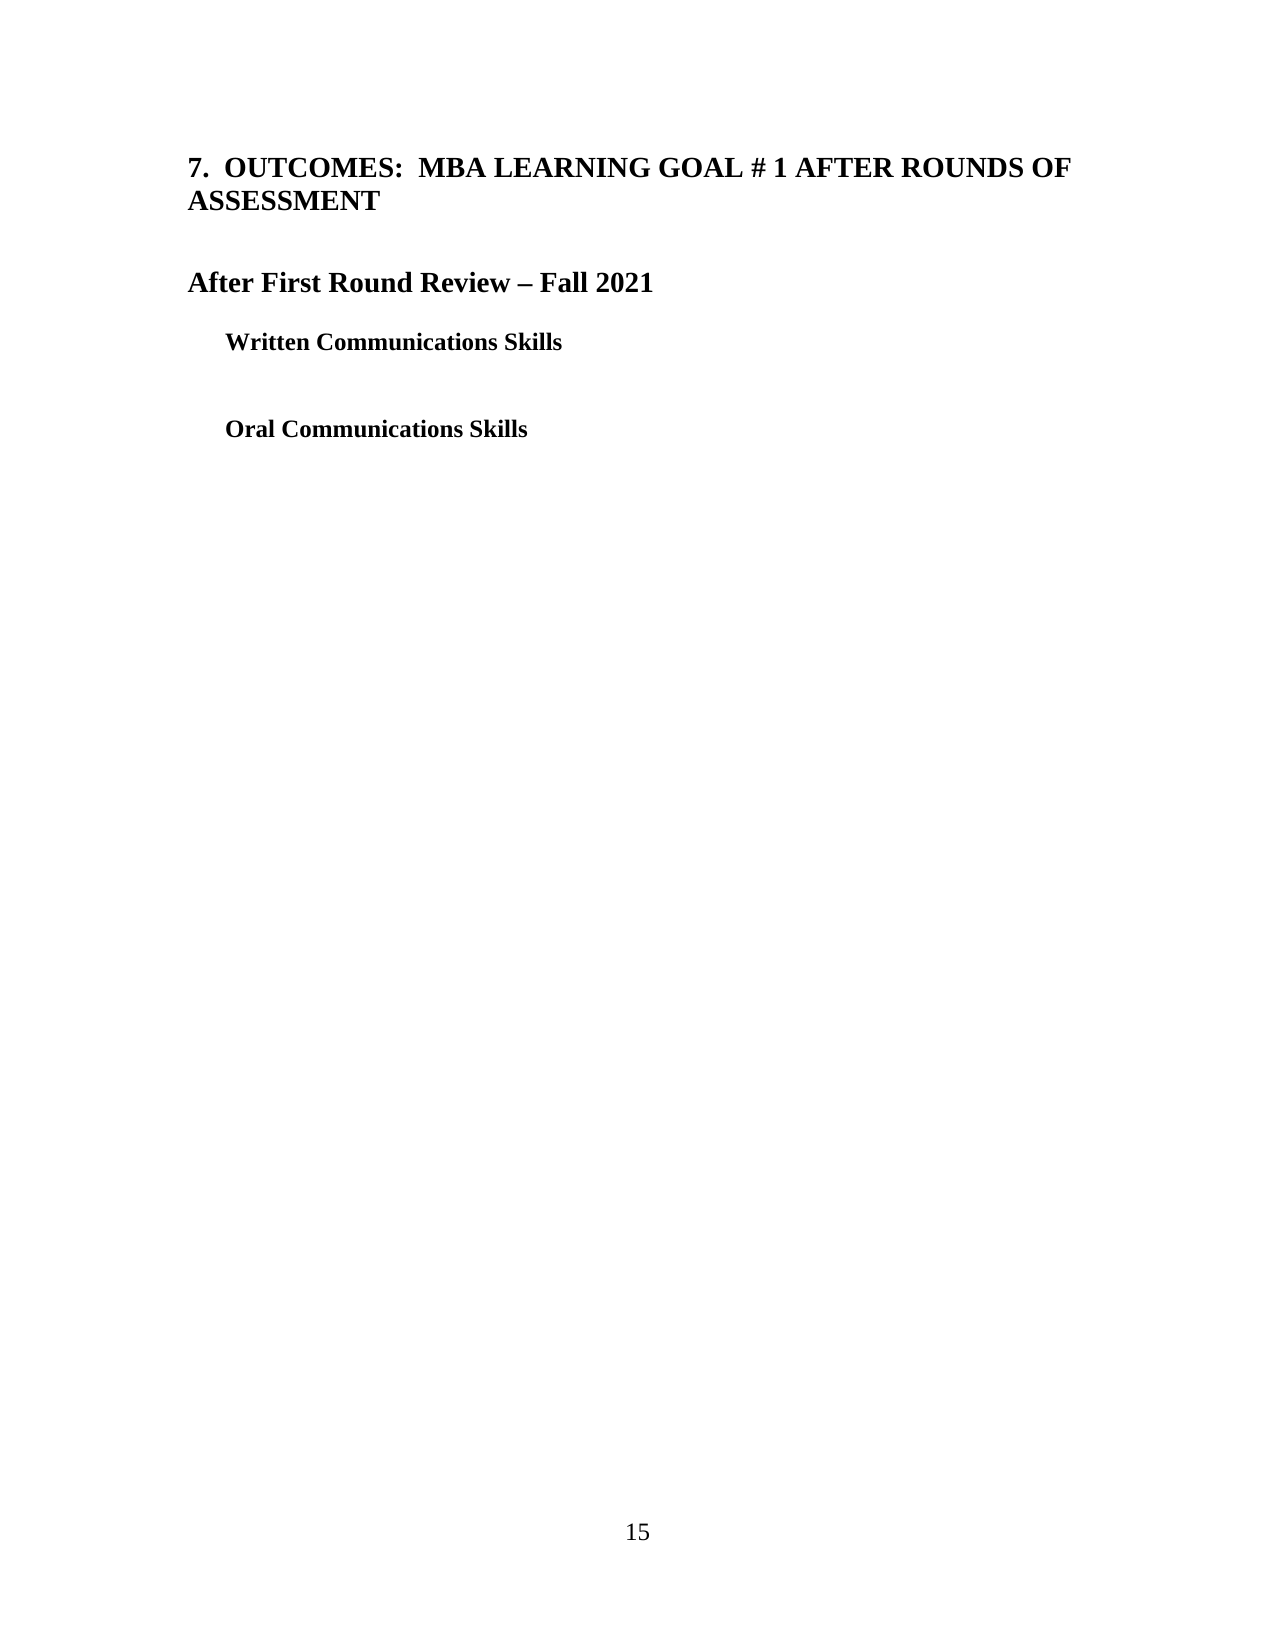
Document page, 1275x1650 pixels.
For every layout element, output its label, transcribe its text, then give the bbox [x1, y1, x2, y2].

subtitle 7. OUTCOMES: MBA LEARNING GOAL # 1 AFTER ROUNDS OF ASSESSMENT [187, 150, 1087, 217]
text Oral Communications Skills [187, 414, 1087, 442]
text Written Communications Skills [187, 327, 1087, 356]
text After First Round Review – Fall 2021 [187, 265, 1087, 299]
